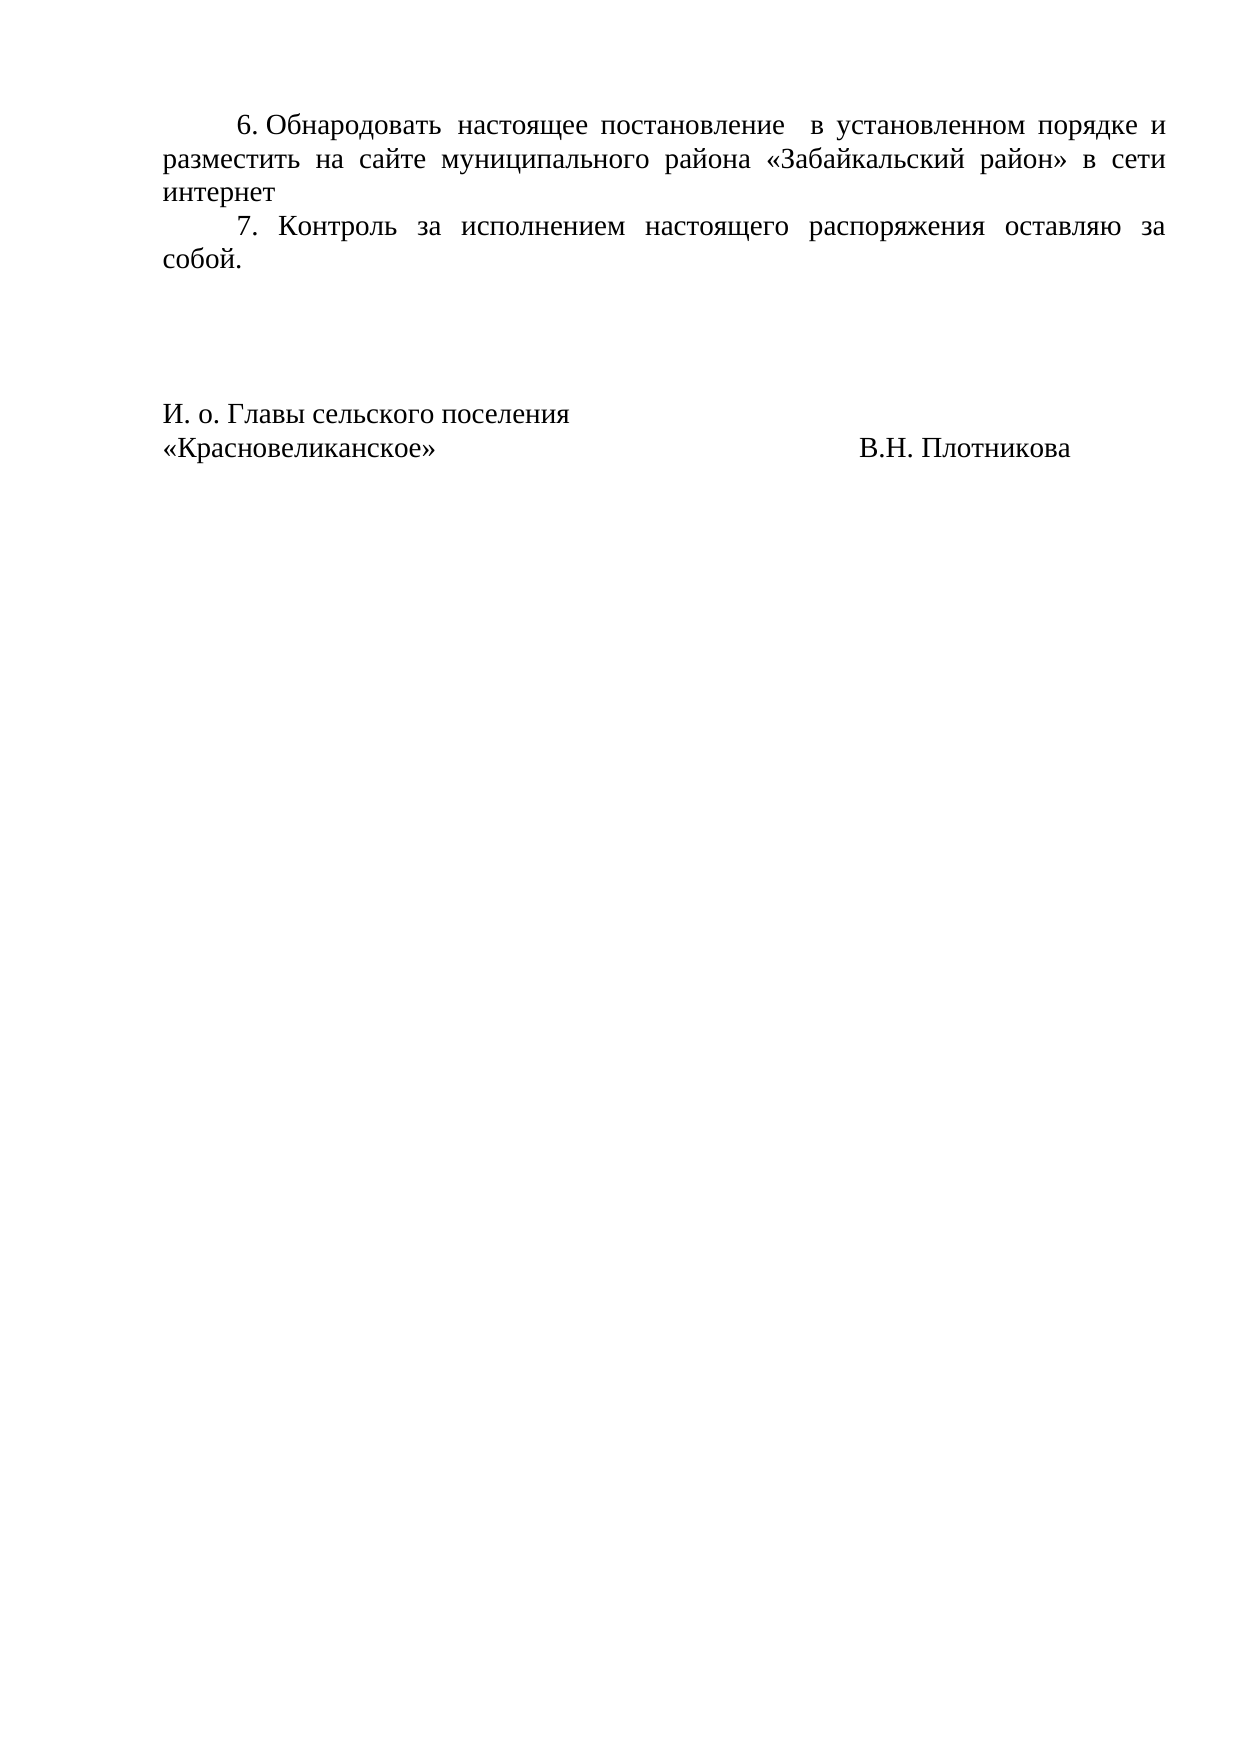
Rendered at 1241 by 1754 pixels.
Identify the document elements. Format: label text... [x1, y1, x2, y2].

list 6. Обнародовать настоящее постановление в установленном порядке и разместить на сайте муниципального района «Забайкальский район» в сети интернет [162, 107, 1167, 208]
text «Красновеликанское» В.Н. Плотникова [162, 430, 1167, 464]
list 7. Контроль за исполнением настоящего распоряжения оставляю за собой. [162, 208, 1167, 275]
text И. о. Главы сельского поселения [162, 397, 1167, 430]
